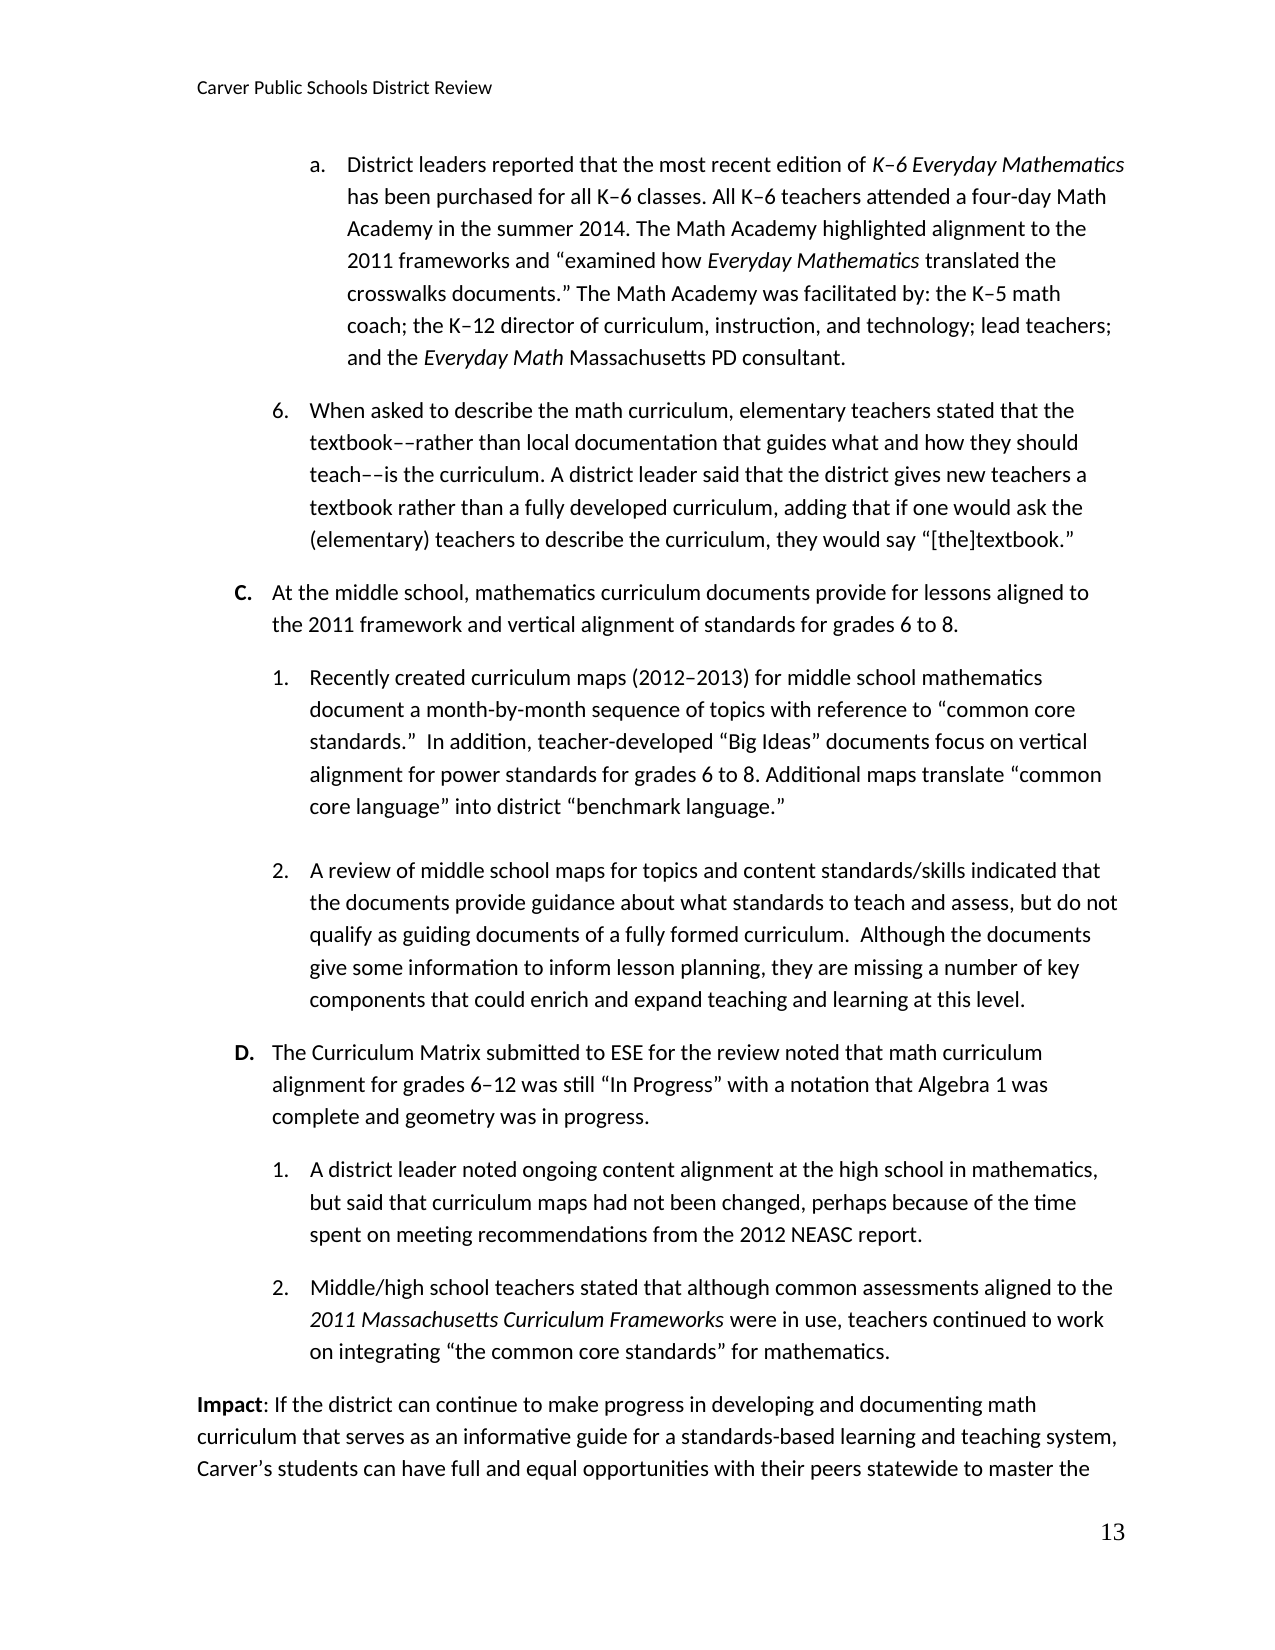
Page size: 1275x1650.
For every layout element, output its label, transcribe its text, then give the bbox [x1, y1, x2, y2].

text a. District leaders reported that the most recent edition of K–6 Everyday Mathematics has been purchased for all K–6 classes. All K–6 teachers attended a four-day Math Academy in the summer 2014. The Math Academy highlighted alignment to the 2011 frameworks and “examined how Everyday Mathematics translated the crosswalks documents.” The Math Academy was facilitated by: the K–5 math coach; the K–12 director of curriculum, instruction, and technology; lead teachers; and the Everyday Math Massachusetts PD consultant. [272, 150, 1125, 371]
text D. The Curriculum Matrix submitted to ESE for the review noted that math curriculum alignment for grades 6–12 was still “In Progress” with a notation that Algebra 1 was complete and geometry was in progress. [234, 1038, 1125, 1130]
list When asked to describe the math curriculum, elementary teachers stated that the textbook––rather than local documentation that guides what and how they should teach––is the curriculum. A district leader said that the district gives new teachers a textbook rather than a fully developed curriculum, adding that if one would ask the (elementary) teachers to describe the curriculum, they would say “[the]textbook.” [272, 396, 1125, 553]
text 2. Middle/high school teachers stated that although common assessments aligned to the 2011 Massachusetts Curriculum Frameworks were in use, teachers continued to work on integrating “the common core standards” for mathematics. [272, 1273, 1125, 1365]
text 1. A district leader noted ongoing content alignment at the high school in mathematics, but said that curriculum maps had not been changed, perhaps because of the time spent on meeting recommendations from the 2012 NEASC report. [272, 1155, 1125, 1248]
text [197, 1390, 1125, 1483]
list 2. A review of middle school maps for topics and content standards/skills indicated that the documents provide guidance about what standards to teach and assess, but do not qualify as guiding documents of a fully formed curriculum. Although the documents give some information to inform lesson planning, they are missing a number of key components that could enrich and expand teaching and learning at this level. [272, 856, 1125, 1013]
list 1. Recently created curriculum maps (2012–2013) for middle school mathematics document a month-by-month sequence of topics with reference to “common core standards.” In addition, teacher-developed “Big Ideas” documents focus on vertical alignment for power standards for grades 6 to 8. Additional maps translate “common core language” into district “benchmark language.” [272, 663, 1125, 820]
text C. At the middle school, mathematics curriculum documents provide for lessons aligned to the 2011 framework and vertical alignment of standards for grades 6 to 8. [234, 578, 1125, 638]
